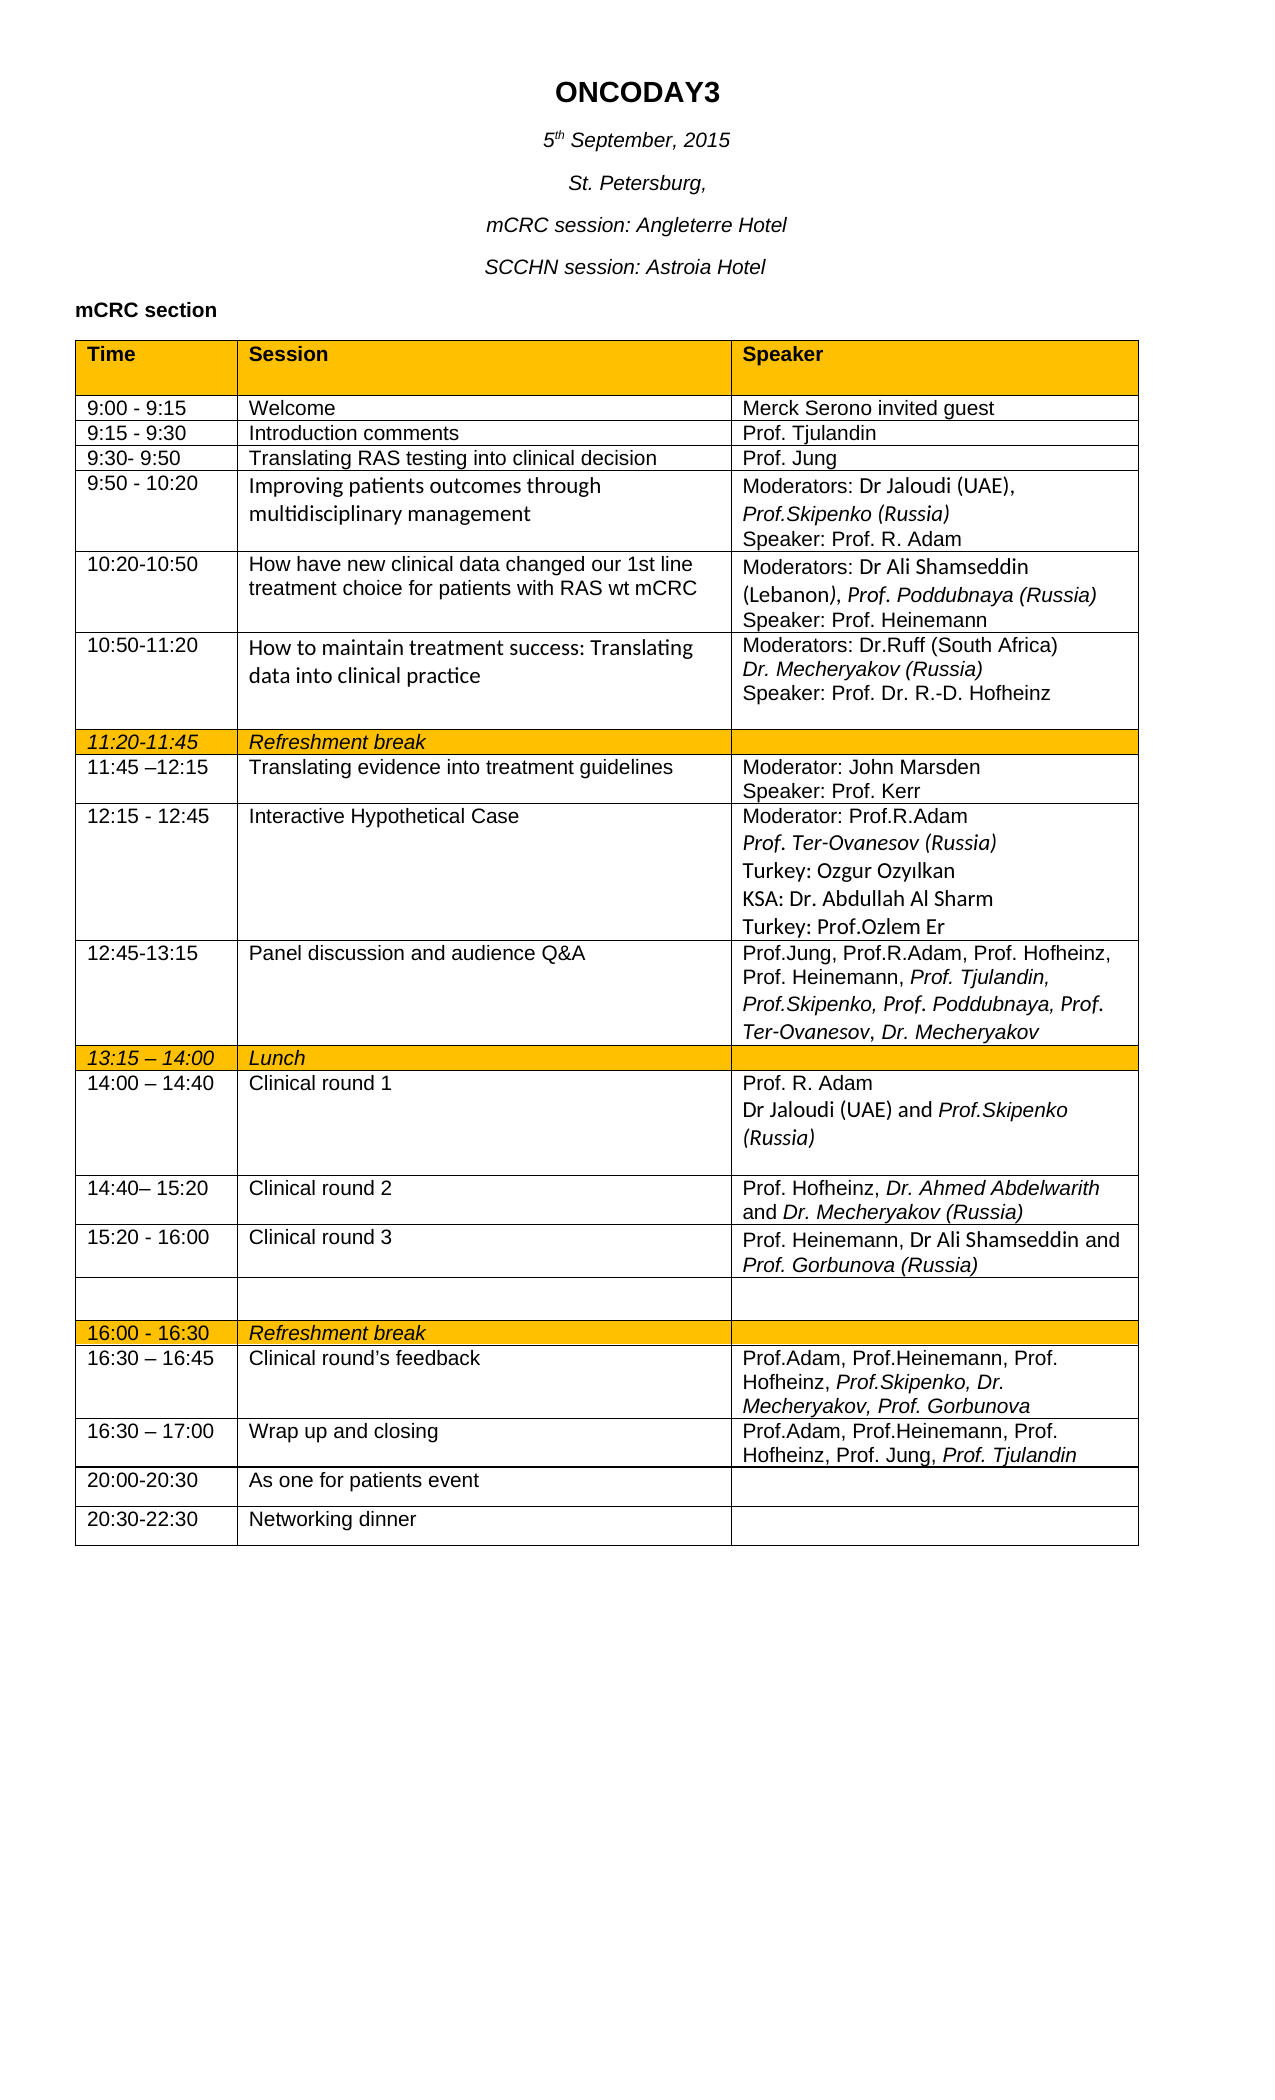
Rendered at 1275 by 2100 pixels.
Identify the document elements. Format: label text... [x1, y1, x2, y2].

table_header Session [238, 341, 731, 395]
table_cell 10:50-11:20 [76, 633, 237, 729]
table_cell 15:20 - 16:00 [76, 1225, 237, 1277]
table_cell Moderators: Dr Jaloudi (UAE), Prof.Skipenko (Russia) Speaker: Prof. R. Adam [732, 471, 1138, 551]
table_cell Refreshment break [238, 730, 731, 754]
text ONCODAY3 [75, 75, 1200, 108]
table_cell 20:30-22:30 [76, 1507, 237, 1545]
table_cell Clinical round’s feedback [238, 1346, 731, 1417]
table_cell Moderator: Prof.R.Adam Prof. Ter-Ovanesov (Russia) Turkey: Ozgur Ozyılkan KSA: Dr. Abdullah Al Sharm Turkey: Prof.Ozlem Er [732, 804, 1138, 940]
table_cell 9:00 - 9:15 [76, 396, 237, 420]
table_cell Networking dinner [238, 1507, 731, 1545]
table_cell Wrap up and closing [238, 1419, 731, 1466]
table_cell [238, 1278, 731, 1319]
table_cell Moderator: John Marsden Speaker: Prof. Kerr [732, 755, 1138, 803]
table_cell 16:30 – 17:00 [76, 1419, 237, 1466]
table_cell Prof. Hofheinz, Dr. Ahmed Abdelwarith and Dr. Mecheryakov (Russia) [732, 1176, 1138, 1224]
table_cell Clinical round 1 [238, 1071, 731, 1175]
table_cell As one for patients event [238, 1468, 731, 1506]
table_cell [732, 1468, 1138, 1506]
text SCCHN session: Astroia Hotel [75, 255, 1200, 279]
table_cell 16:00 - 16:30 [76, 1321, 237, 1344]
table_cell 9:50 - 10:20 [76, 471, 237, 551]
table_cell 14:00 – 14:40 [76, 1071, 237, 1175]
table_cell 13:15 – 14:00 [76, 1046, 237, 1070]
table_cell Prof. Jung [732, 446, 1138, 470]
table_cell Panel discussion and audience Q&A [238, 941, 731, 1045]
table_cell 14:40– 15:20 [76, 1176, 237, 1224]
table_cell How have new clinical data changed our 1st line treatment choice for patients with RAS wt mCRC [238, 552, 731, 632]
table_header Speaker [732, 341, 1138, 395]
table_cell Prof.Adam, Prof.Heinemann, Prof. Hofheinz, Prof.Skipenko, Dr. Mecheryakov, Prof. Gorbunova [732, 1346, 1138, 1417]
table_cell Introduction comments [238, 421, 731, 445]
table_cell Clinical round 3 [238, 1225, 731, 1277]
table_cell [732, 1321, 1138, 1344]
table_cell Prof. R. Adam Dr Jaloudi (UAE) and Prof.Skipenko (Russia) [732, 1071, 1138, 1175]
table_cell Prof. Heinemann, Dr Ali Shamseddin and Prof. Gorbunova (Russia) [732, 1225, 1138, 1277]
table_cell [732, 1046, 1138, 1070]
text mCRC session: Angleterre Hotel [75, 213, 1200, 237]
table_cell How to maintain treatment success: Translating data into clinical practice [238, 633, 731, 729]
table_cell Prof.Adam, Prof.Heinemann, Prof. Hofheinz, Prof. Jung, Prof. Tjulandin [732, 1419, 1138, 1466]
table_cell Lunch [238, 1046, 731, 1070]
table_cell Moderators: Dr.Ruff (South Africa) Dr. Mecheryakov (Russia) Speaker: Prof. Dr. R.-D. Hofheinz [732, 633, 1138, 729]
text 5th September, 2015 [75, 128, 1200, 152]
table_cell 9:30- 9:50 [76, 446, 237, 470]
table_cell Interactive Hypothetical Case [238, 804, 731, 940]
table_cell 11:45 –12:15 [76, 755, 237, 803]
table_cell 9:15 - 9:30 [76, 421, 237, 445]
table_cell Prof. Tjulandin [732, 421, 1138, 445]
table_cell Refreshment break [238, 1321, 731, 1344]
table_cell 16:30 – 16:45 [76, 1346, 237, 1417]
table_cell [732, 1507, 1138, 1545]
text mCRC section [75, 298, 1200, 322]
table_cell Welcome [238, 396, 731, 420]
table_cell [732, 1278, 1138, 1319]
table_cell 20:00-20:30 [76, 1468, 237, 1506]
table_cell Improving patients outcomes through multidisciplinary management [238, 471, 731, 551]
table_cell Moderators: Dr Ali Shamseddin (Lebanon), Prof. Poddubnaya (Russia) Speaker: Prof. Heinemann [732, 552, 1138, 632]
table_cell Translating RAS testing into clinical decision [238, 446, 731, 470]
table_cell Translating evidence into treatment guidelines [238, 755, 731, 803]
text St. Petersburg, [75, 170, 1200, 194]
table_cell 12:45-13:15 [76, 941, 237, 1045]
table_cell Clinical round 2 [238, 1176, 731, 1224]
table_header Time [76, 341, 237, 395]
table_cell [76, 1278, 237, 1319]
table_cell 11:20-11:45 [76, 730, 237, 754]
table_cell 10:20-10:50 [76, 552, 237, 632]
table_cell Merck Serono invited guest [732, 396, 1138, 420]
table_cell [732, 730, 1138, 754]
table_cell Prof.Jung, Prof.R.Adam, Prof. Hofheinz, Prof. Heinemann, Prof. Tjulandin, Prof.Skipenko, Prof. Poddubnaya, Prof. Ter-Ovanesov, Dr. Mecheryakov [732, 941, 1138, 1045]
table_cell 12:15 - 12:45 [76, 804, 237, 940]
